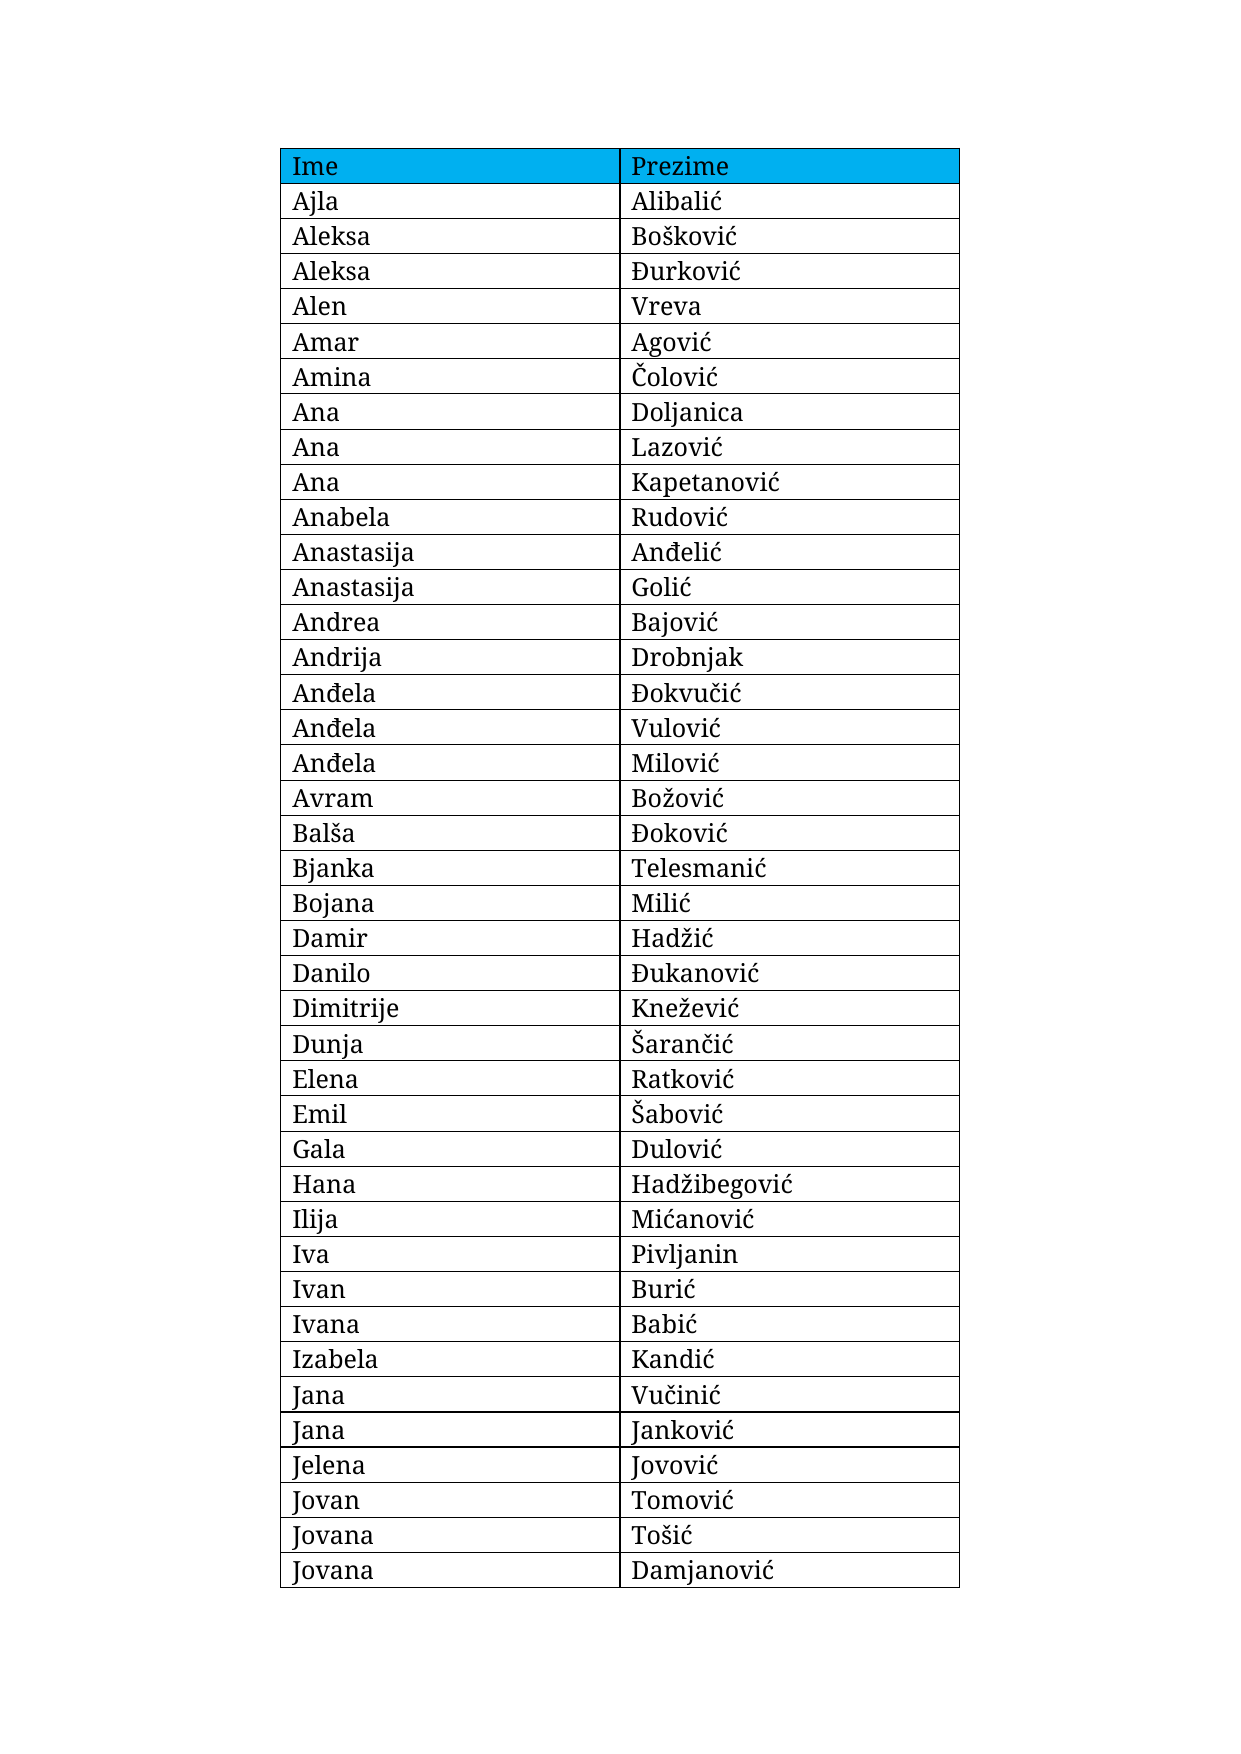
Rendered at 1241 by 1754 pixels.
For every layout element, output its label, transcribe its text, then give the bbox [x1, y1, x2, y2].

table_cell Jovan [281, 1483, 619, 1517]
table_cell Ratković [621, 1061, 959, 1095]
table_cell Danilo [281, 956, 619, 990]
table_cell Aleksa [281, 254, 619, 288]
table_cell Avram [281, 781, 619, 814]
table_cell Hadžić [621, 921, 959, 955]
table_cell Janković [621, 1413, 959, 1446]
table_cell Šarančić [621, 1026, 959, 1060]
table_cell Milović [621, 745, 959, 779]
table_cell Jovović [621, 1448, 959, 1482]
table_cell Dulović [621, 1132, 959, 1166]
table_cell Anastasija [281, 535, 619, 569]
table_cell Andrea [281, 605, 619, 639]
table_cell Agović [621, 324, 959, 358]
table_cell Anastasija [281, 570, 619, 604]
table_cell Damjanović [621, 1553, 959, 1587]
table_cell Drobnjak [621, 640, 959, 674]
table_cell Telesmanić [621, 851, 959, 885]
table_cell Vulović [621, 710, 959, 744]
table_cell Ajla [281, 184, 619, 218]
table_cell Knežević [621, 991, 959, 1025]
table_cell Golić [621, 570, 959, 604]
table_cell Jana [281, 1377, 619, 1411]
table_cell Đukanović [621, 956, 959, 990]
table_cell Vučinić [621, 1377, 959, 1411]
table_cell Jelena [281, 1448, 619, 1482]
table_cell Milić [621, 886, 959, 920]
table_cell Kapetanović [621, 465, 959, 499]
table_cell Aleksa [281, 219, 619, 253]
table_cell Anđela [281, 710, 619, 744]
table_cell Bajović [621, 605, 959, 639]
table_cell Jovana [281, 1553, 619, 1587]
table_cell Lazović [621, 430, 959, 463]
table_cell Hadžibegović [621, 1167, 959, 1201]
table_cell Ivana [281, 1307, 619, 1341]
table_cell Tomović [621, 1483, 959, 1517]
table_cell Božović [621, 781, 959, 814]
table_cell Dunja [281, 1026, 619, 1060]
table_cell Gala [281, 1132, 619, 1166]
table_cell Anđela [281, 675, 619, 709]
table_cell Andrija [281, 640, 619, 674]
table_cell Tošić [621, 1518, 959, 1552]
table_cell Đoković [621, 816, 959, 850]
table_cell Vreva [621, 289, 959, 323]
table_cell Anabela [281, 500, 619, 534]
table_cell Jana [281, 1413, 619, 1446]
table_cell Anđela [281, 745, 619, 779]
table_cell Kandić [621, 1342, 959, 1376]
table_cell Damir [281, 921, 619, 955]
table_cell Rudović [621, 500, 959, 534]
table_cell Doljanica [621, 394, 959, 428]
table_cell Bošković [621, 219, 959, 253]
table_cell Alen [281, 289, 619, 323]
table_cell Emil [281, 1096, 619, 1131]
table_cell Mićanović [621, 1202, 959, 1236]
table_cell Babić [621, 1307, 959, 1341]
table_cell Ivan [281, 1272, 619, 1306]
table_cell Balša [281, 816, 619, 850]
table_cell Ana [281, 430, 619, 463]
table_cell Ana [281, 394, 619, 428]
table_cell Anđelić [621, 535, 959, 569]
table_cell Bjanka [281, 851, 619, 885]
table_cell Iva [281, 1237, 619, 1271]
table_cell Pivljanin [621, 1237, 959, 1271]
table_cell Dimitrije [281, 991, 619, 1025]
table_cell Amar [281, 324, 619, 358]
table_cell Hana [281, 1167, 619, 1201]
table_header Prezime [621, 149, 959, 183]
table_cell Elena [281, 1061, 619, 1095]
table_header Ime [281, 149, 619, 183]
table_cell Ilija [281, 1202, 619, 1236]
table_cell Đurković [621, 254, 959, 288]
table_cell Amina [281, 359, 619, 393]
table_cell Alibalić [621, 184, 959, 218]
table_cell Ana [281, 465, 619, 499]
table_cell Izabela [281, 1342, 619, 1376]
table_cell Bojana [281, 886, 619, 920]
table_cell Čolović [621, 359, 959, 393]
table_cell Burić [621, 1272, 959, 1306]
table_cell Đokvučić [621, 675, 959, 709]
table_cell Šabović [621, 1096, 959, 1131]
table_cell Jovana [281, 1518, 619, 1552]
